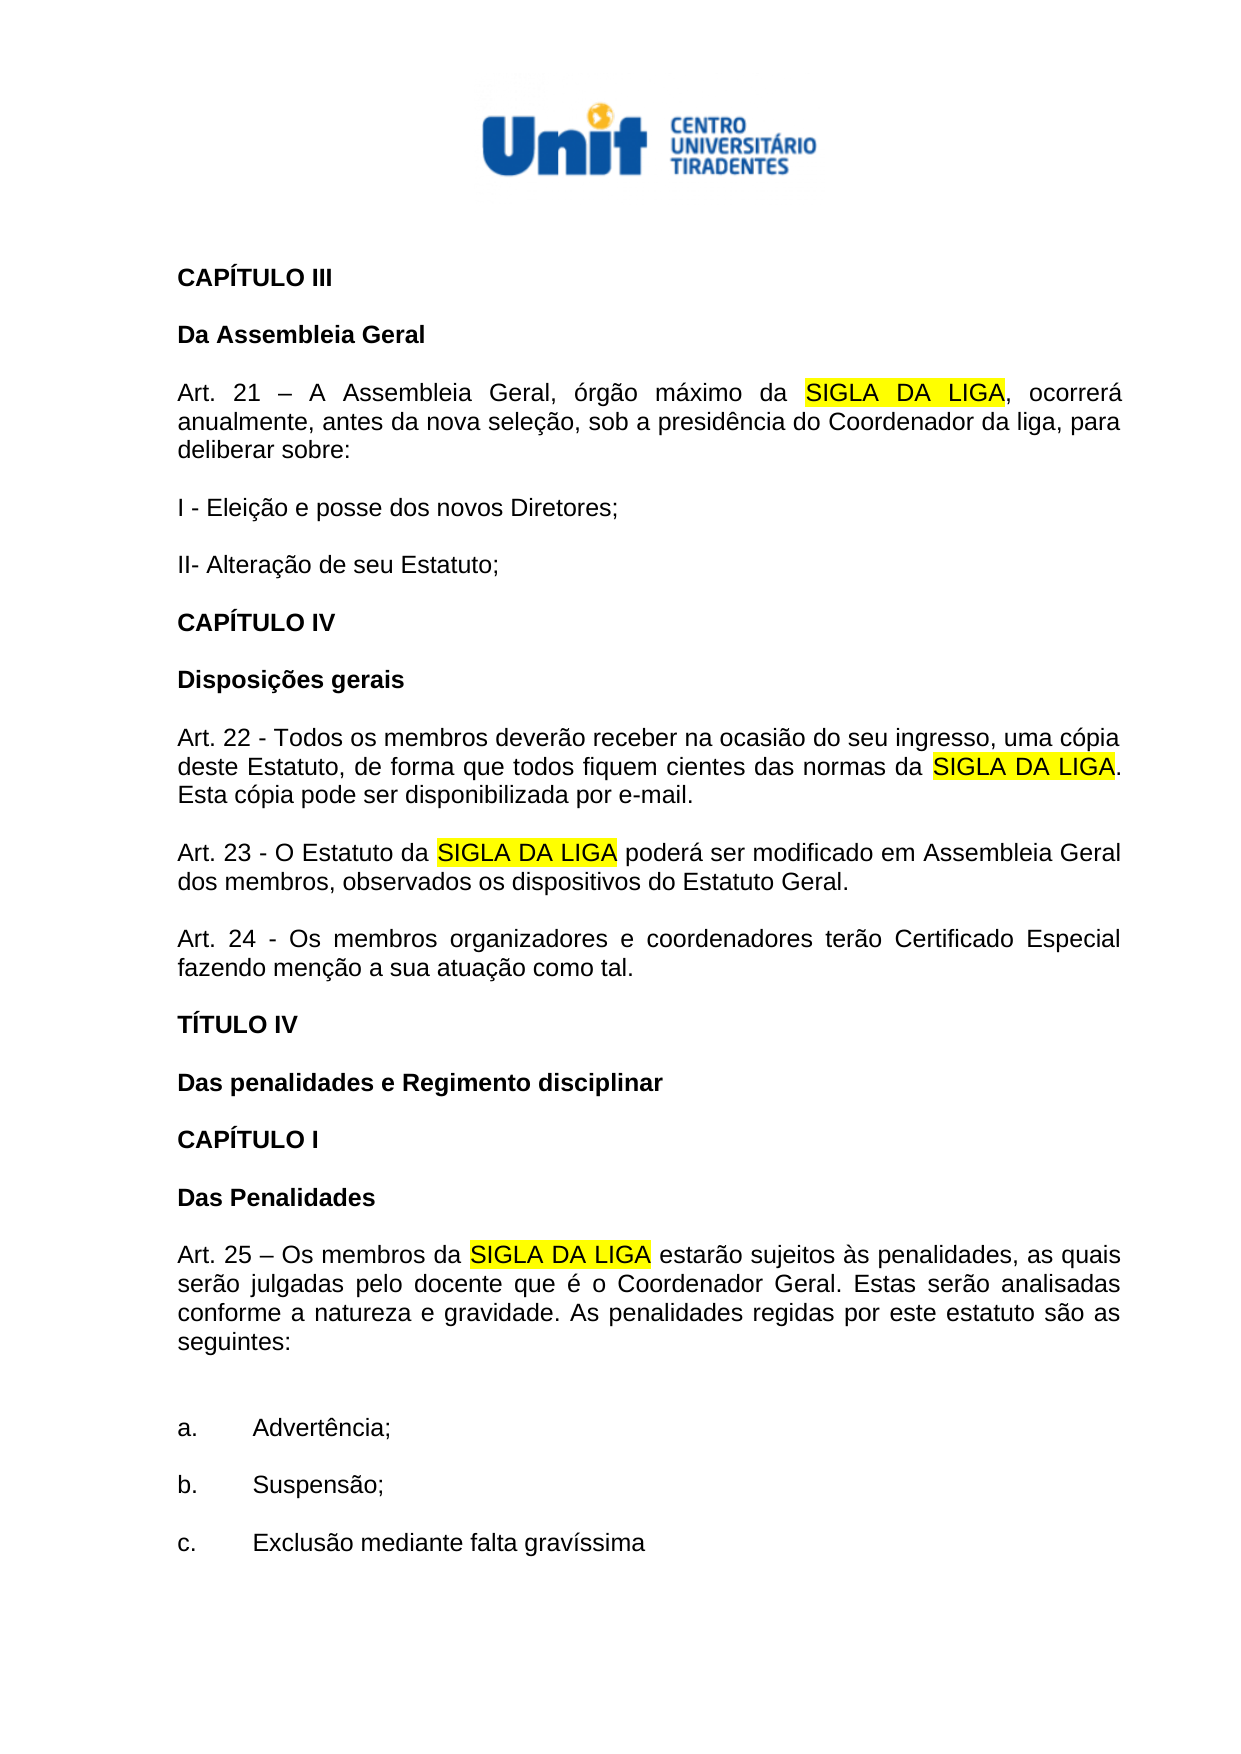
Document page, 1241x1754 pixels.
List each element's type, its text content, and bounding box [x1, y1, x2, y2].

text Art. 23 - O Estatuto da SIGLA DA LIGA poderá ser modificado em Assembleia Geral dos membros, observados os dispositivos do Estatuto Geral. [177, 838, 1122, 895]
picture [474, 73, 825, 206]
text I - Eleição e posse dos novos Diretores; [177, 493, 1122, 522]
text CAPÍTULO IV [177, 608, 1122, 637]
text Da Assembleia Geral [177, 320, 1122, 349]
text CAPÍTULO I [177, 1125, 1122, 1154]
text TÍTULO IV [177, 1010, 1122, 1039]
list Exclusão mediante falta gravíssima [177, 1528, 1122, 1557]
text Das penalidades e Regimento disciplinar [177, 1068, 1122, 1097]
text II- Alteração de seu Estatuto; [177, 550, 1122, 579]
list Suspensão; [177, 1470, 1122, 1499]
text Art. 24 - Os membros organizadores e coordenadores terão Certificado Especial fazendo menção a sua atuação como tal. [177, 924, 1122, 982]
text CAPÍTULO III [177, 263, 1122, 292]
text Art. 25 – Os membros da SIGLA DA LIGA estarão sujeitos às penalidades, as quais serão julgadas pelo docente que é o Coordenador Geral. Estas serão analisadas conforme a natureza e gravidade. As penalidades regidas por este estatuto são as seguintes: [177, 1240, 1122, 1355]
text Das Penalidades [177, 1183, 1122, 1212]
text Art. 21 – A Assembleia Geral, órgão máximo da SIGLA DA LIGA, ocorrerá anualmente, antes da nova seleção, sob a presidência do Coordenador da liga, para deliberar sobre: [177, 378, 1122, 464]
list Advertência; [177, 1413, 1122, 1442]
text Disposições gerais [177, 665, 1122, 694]
text Art. 22 - Todos os membros deverão receber na ocasião do seu ingresso, uma cópia deste Estatuto, de forma que todos fiquem cientes das normas da SIGLA DA LIGA. Esta cópia pode ser disponibilizada por e-mail. [177, 723, 1122, 809]
